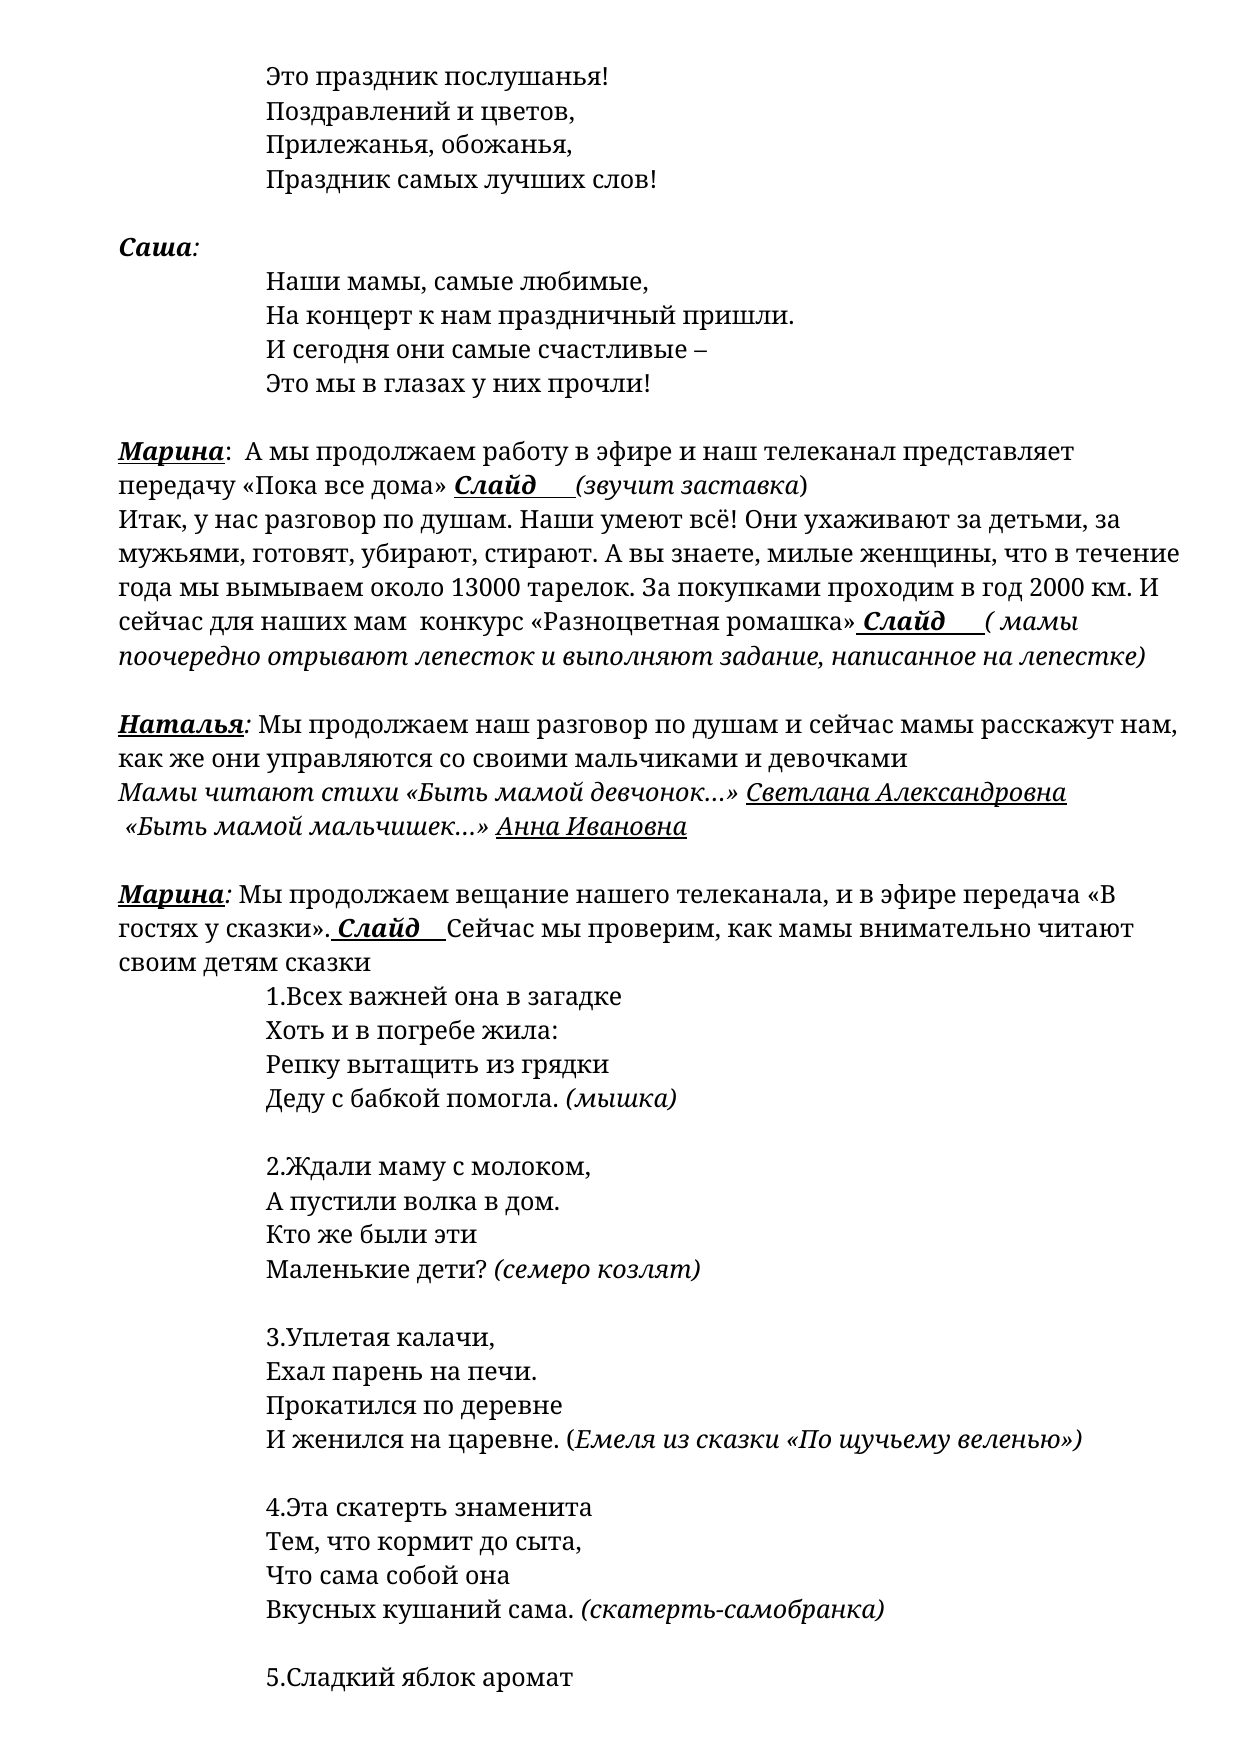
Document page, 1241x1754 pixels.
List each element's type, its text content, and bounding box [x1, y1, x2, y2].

text Деду с бабкой помогла. (мышка) [266, 1081, 1181, 1115]
text 4.Эта скатерть знаменита [266, 1490, 1181, 1524]
text Это праздник послушанья! [118, 59, 1181, 93]
text А пустили волка в дом. [266, 1183, 1181, 1217]
text Тем, что кормит до сыта, [266, 1524, 1181, 1558]
text На концерт к нам праздничный пришли. [118, 297, 1181, 332]
text Наталья: Мы продолжаем наш разговор по душам и сейчас мамы расскажут нам, как же они управляются со своими мальчиками и девочками [118, 706, 1181, 774]
text Хоть и в погребе жила: [266, 1013, 1181, 1047]
text 3.Уплетая калачи, [266, 1319, 1181, 1353]
text 5.Сладкий яблок аромат [266, 1660, 1181, 1694]
text Мамы читают стихи «Быть мамой девчонок…» Светлана Александровна [118, 774, 1181, 808]
text 1.Всех важней она в загадке [266, 979, 1181, 1013]
text Поздравлений и цветов, [118, 93, 1181, 127]
text Марина: Мы продолжаем вещание нашего телеканала, и в эфире передача «В гостях у сказки». Слайд Сейчас мы проверим, как мамы внимательно читают своим детям сказки [118, 877, 1181, 979]
text Кто же были эти [266, 1217, 1181, 1251]
text Маленькие дети? (семеро козлят) [266, 1251, 1181, 1285]
text Праздник самых лучших слов! [118, 161, 1181, 195]
text И женился на царевне. (Емеля из сказки «По щучьему веленью») [266, 1422, 1181, 1456]
text Итак, у нас разговор по душам. Наши умеют всё! Они ухаживают за детьми, за мужьями, готовят, убирают, стирают. А вы знаете, милые женщины, что в течение года мы вымываем около 13000 тарелок. За покупками проходим в год 2000 км. И сейчас для наших мам конкурс «Разноцветная ромашка» Слайд ( мамы поочередно отрывают лепесток и выполняют задание, написанное на лепестке) [118, 502, 1181, 672]
text Саша: [118, 229, 1181, 263]
text Марина: А мы продолжаем работу в эфире и наш телеканал представляет передачу «Пока все дома» Слайд (звучит заставка) [118, 434, 1181, 502]
text Наши мамы, самые любимые, [118, 263, 1181, 297]
text Прилежанья, обожанья, [118, 127, 1181, 161]
text И сегодня они самые счастливые – [118, 332, 1181, 366]
text Репку вытащить из грядки [266, 1047, 1181, 1081]
text Вкусных кушаний сама. (скатерть-самобранка) [266, 1592, 1181, 1626]
text Ехал парень на печи. [266, 1353, 1181, 1387]
text 2.Ждали маму с молоком, [266, 1149, 1181, 1183]
text Это мы в глазах у них прочли! [118, 366, 1181, 400]
text Что сама собой она [266, 1558, 1181, 1592]
text Прокатился по деревне [266, 1387, 1181, 1422]
text «Быть мамой мальчишек…» Анна Ивановна [118, 808, 1181, 842]
